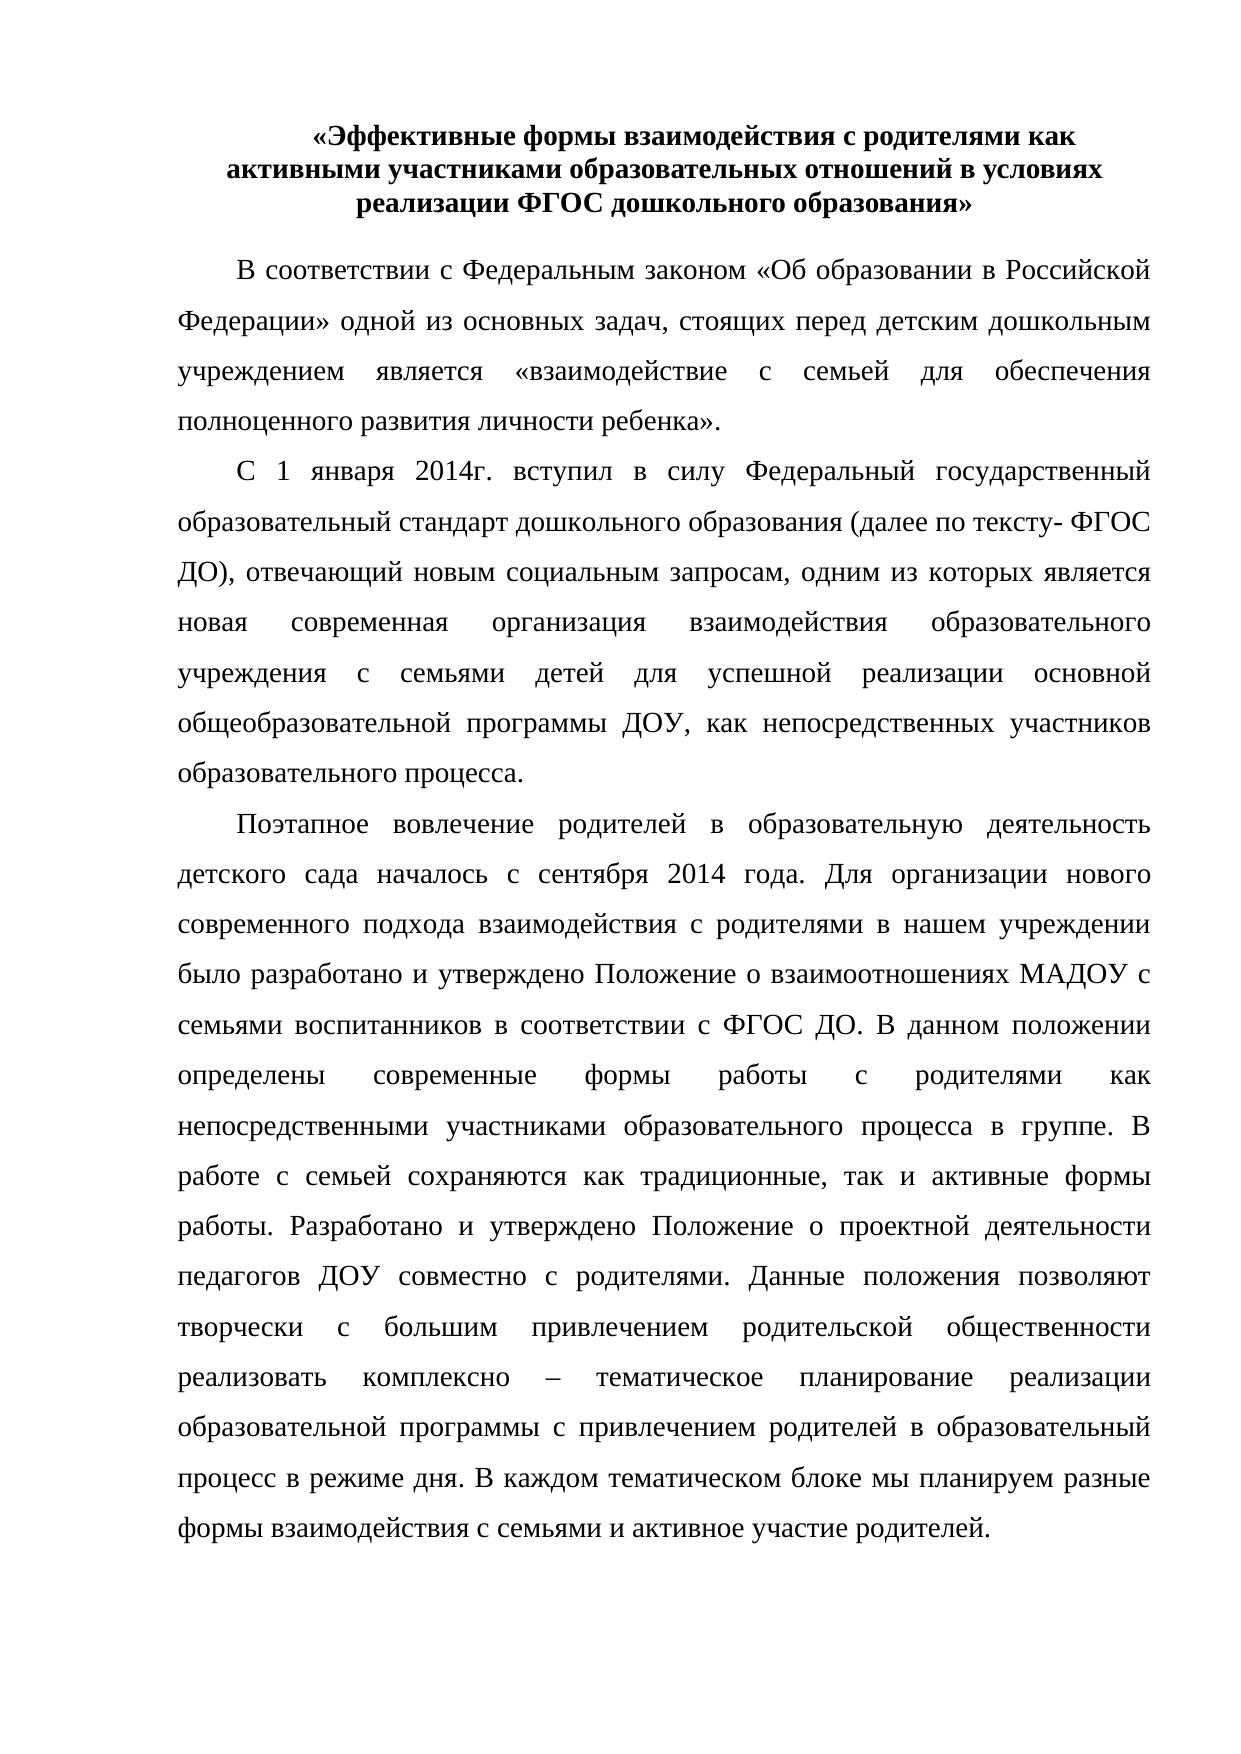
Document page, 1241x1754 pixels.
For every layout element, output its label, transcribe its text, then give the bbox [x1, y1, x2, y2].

text «Эффективные формы взаимодействия с родителями как активными участниками образовательных отношений в условиях реализации ФГОС дошкольного образования» [177, 118, 1152, 219]
text С 1 января 2014г. вступил в силу Федеральный государственный образовательный стандарт дошкольного образования (далее по тексту- ФГОС ДО), отвечающий новым социальным запросам, одним из которых является новая современная организация взаимодействия образовательного учреждения с семьями детей для успешной реализации основной общеобразовательной программы ДОУ, как непосредственных участников образовательного процесса. [177, 453, 1152, 789]
text Поэтапное вовлечение родителей в образовательную деятельность детского сада началось с сентября 2014 года. Для организации нового современного подхода взаимодействия с родителями в нашем учреждении было разработано и утверждено Положение о взаимоотношениях МАДОУ с семьями воспитанников в соответствии с ФГОС ДО. В данном положении определены современные формы работы с родителями как непосредственными участниками образовательного процесса в группе. В работе с семьей сохраняются как традиционные, так и активные формы работы. Разработано и утверждено Положение о проектной деятельности педагогов ДОУ совместно с родителями. Данные положения позволяют творчески с большим привлечением родительской общественности реализовать комплексно – тематическое планирование реализации образовательной программы с привлечением родителей в образовательный процесс в режиме дня. В каждом тематическом блоке мы планируем разные формы взаимодействия с семьями и активное участие родителей. [177, 806, 1152, 1544]
text В соответствии с Федеральным законом «Об образовании в Российской Федерации» одной из основных задач, стоящих перед детским дошкольным учреждением является «взаимодействие с семьей для обеспечения полноценного развития личности ребенка». [177, 252, 1152, 437]
